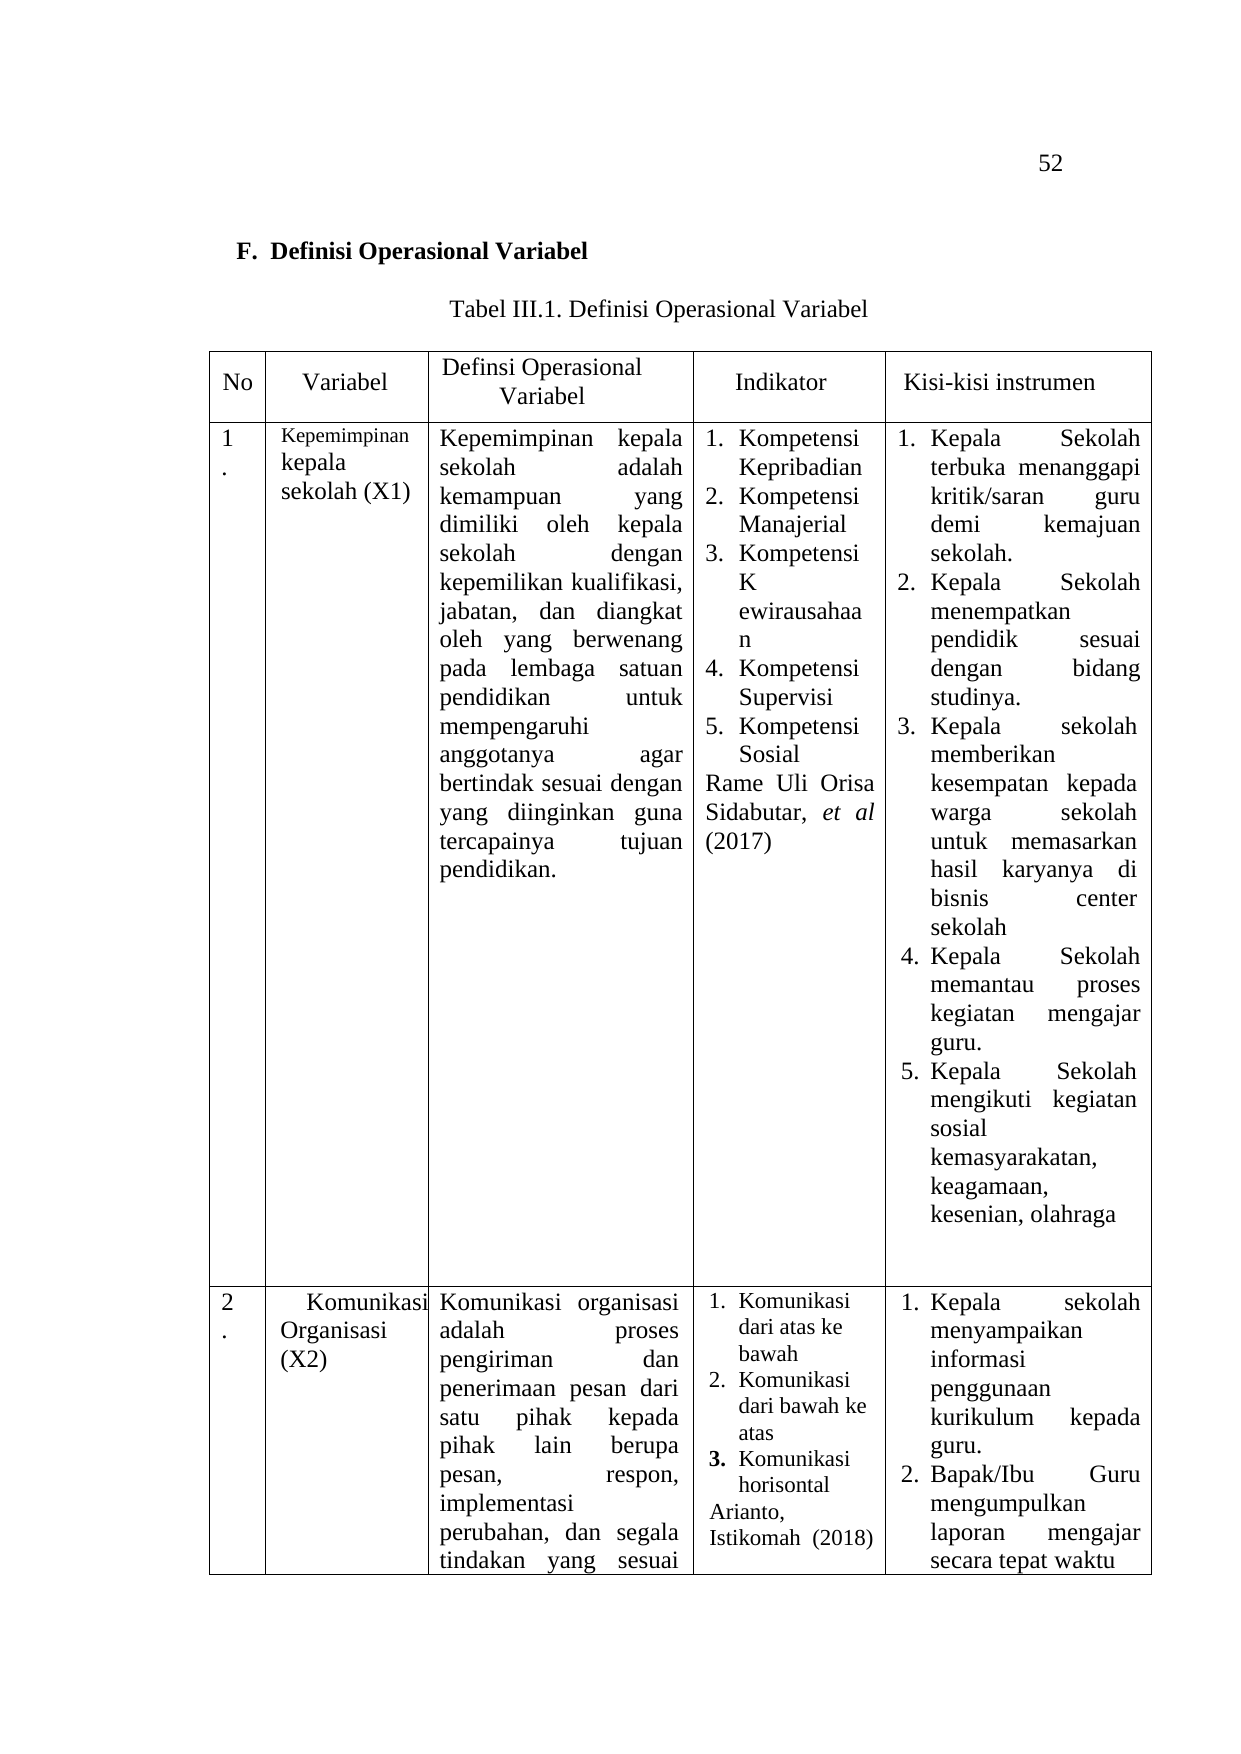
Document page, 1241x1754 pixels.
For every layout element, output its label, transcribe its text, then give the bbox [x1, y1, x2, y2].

table_cell 2. [210, 1287, 265, 1574]
text F. Definisi Operasional Variabel [236, 236, 1051, 265]
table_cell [429, 1287, 693, 1574]
table_header Variabel [266, 352, 428, 422]
table_cell Kepemimpinan kepala sekolah adalah kemampuan yang dimiliki oleh kepala sekolah dengan kepemilikan kualifikasi, jabatan, dan diangkat oleh yang berwenang pada lembaga satuan pendidikan untuk mempengaruhi anggotanya agar bertindak sesuai dengan yang diinginkan guna tercapainya tujuan pendidikan. [429, 423, 693, 1286]
table_header No [210, 352, 265, 422]
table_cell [266, 1287, 428, 1574]
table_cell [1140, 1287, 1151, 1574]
table_cell Kompetensi Kepribadian Kompetensi Manajerial Kompetensi Kewirausahaan Kompetensi Supervisi Kompetensi Sosial Rame Uli Orisa Sidabutar, et al (2017) [694, 423, 885, 1286]
table_header Indikator [694, 352, 885, 422]
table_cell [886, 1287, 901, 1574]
table_header Kisi-kisi instrumen [886, 352, 1151, 422]
text Tabel III.1. Definisi Operasional Variabel [266, 294, 1051, 322]
table_header Definsi Operasional Variabel [429, 352, 693, 422]
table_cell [694, 1287, 885, 1574]
table_cell 1. [210, 423, 265, 1286]
table_cell Kepemimpinan kepala sekolah (X1) [266, 423, 428, 1286]
table_cell Kepala Sekolah terbuka menanggapi kritik/saran guru demi kemajuan sekolah. Kepala Sekolah menempatkan pendidik sesuai dengan bidang studinya. Kepala sekolah memberikan kesempatan kepada warga sekolah untuk memasarkan hasil karyanya di bisnis center sekolah Kepala Sekolah memantau proses kegiatan mengajar guru. Kepala Sekolah mengikuti kegiatan sosial kemasyarakatan, keagamaan, kesenian, olahraga [886, 423, 1151, 1286]
